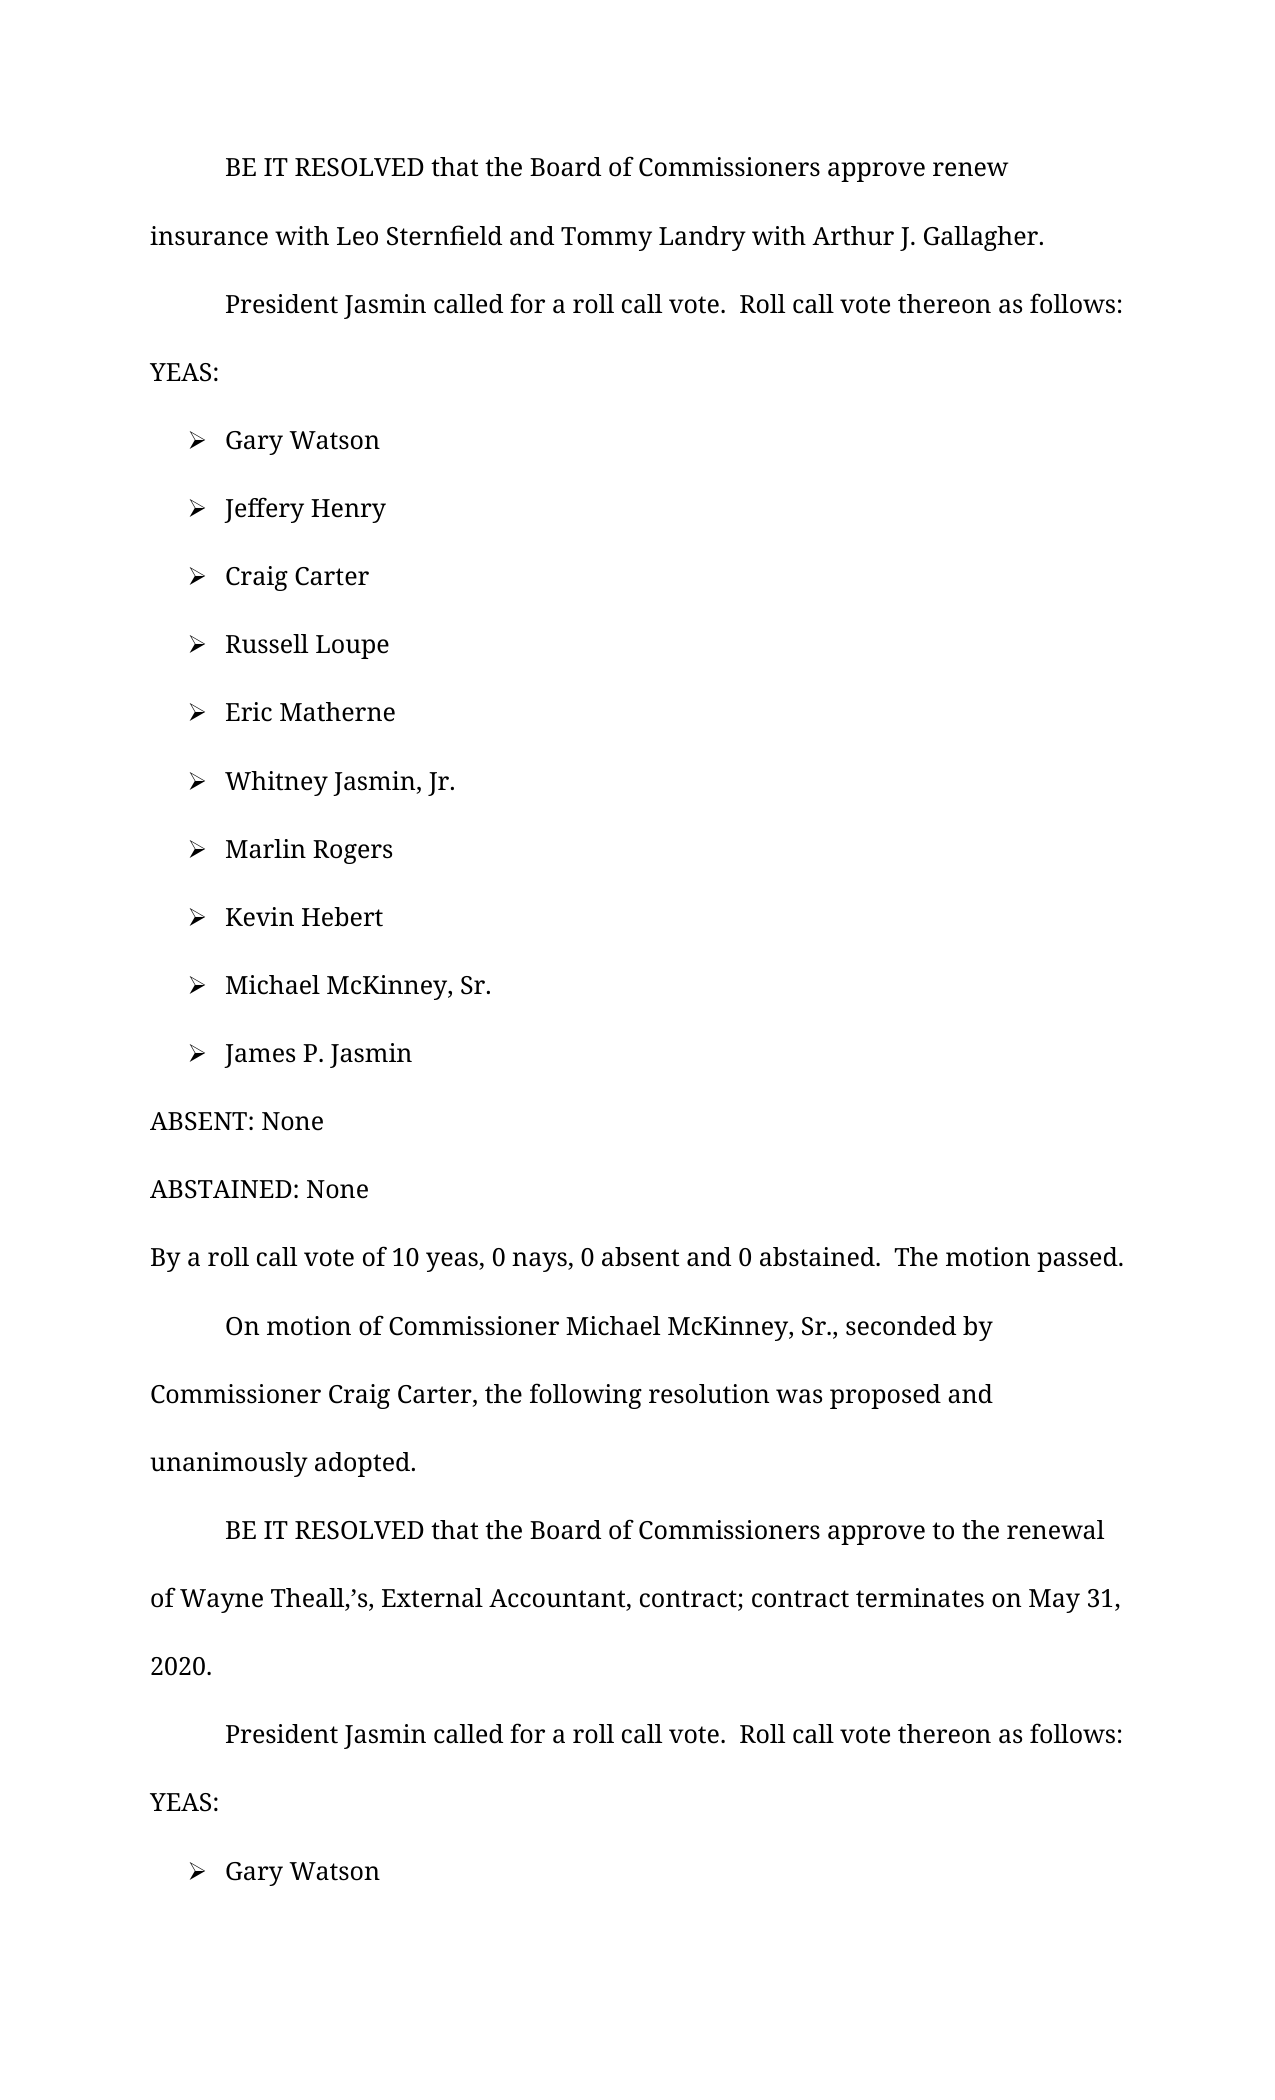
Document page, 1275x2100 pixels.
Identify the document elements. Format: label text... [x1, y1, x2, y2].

text YEAS: [150, 1785, 1125, 1819]
text ABSENT: None [150, 1104, 1125, 1138]
list Eric Matherne [187, 695, 1125, 729]
text YEAS: [150, 354, 1125, 388]
text ABSTAINED: None [150, 1172, 1125, 1206]
list Whitney Jasmin, Jr. [187, 763, 1125, 797]
list Russell Loupe [187, 627, 1125, 661]
text BE IT RESOLVED that the Board of Commissioners approve to the renewal of Wayne Theall,’s, External Accountant, contract; contract terminates on May 31, 2020. [150, 1512, 1125, 1683]
list Gary Watson [187, 1853, 1125, 1887]
text By a roll call vote of 10 yeas, 0 nays, 0 absent and 0 abstained. The motion passed. [150, 1240, 1125, 1274]
list Marlin Rogers [187, 831, 1125, 865]
list Craig Carter [187, 559, 1125, 593]
list Kevin Hebert [187, 899, 1125, 933]
list Michael McKinney, Sr. [187, 967, 1125, 1002]
list Gary Watson [187, 422, 1125, 457]
list James P. Jasmin [187, 1036, 1125, 1070]
text President Jasmin called for a roll call vote. Roll call vote thereon as follows: [150, 1717, 1125, 1751]
list Jeffery Henry [187, 491, 1125, 525]
text On motion of Commissioner Michael McKinney, Sr., seconded by Commissioner Craig Carter, the following resolution was proposed and unanimously adopted. [150, 1308, 1125, 1478]
text BE IT RESOLVED that the Board of Commissioners approve renew insurance with Leo Sternfield and Tommy Landry with Arthur J. Gallagher. [150, 150, 1125, 252]
text President Jasmin called for a roll call vote. Roll call vote thereon as follows: [150, 286, 1125, 320]
